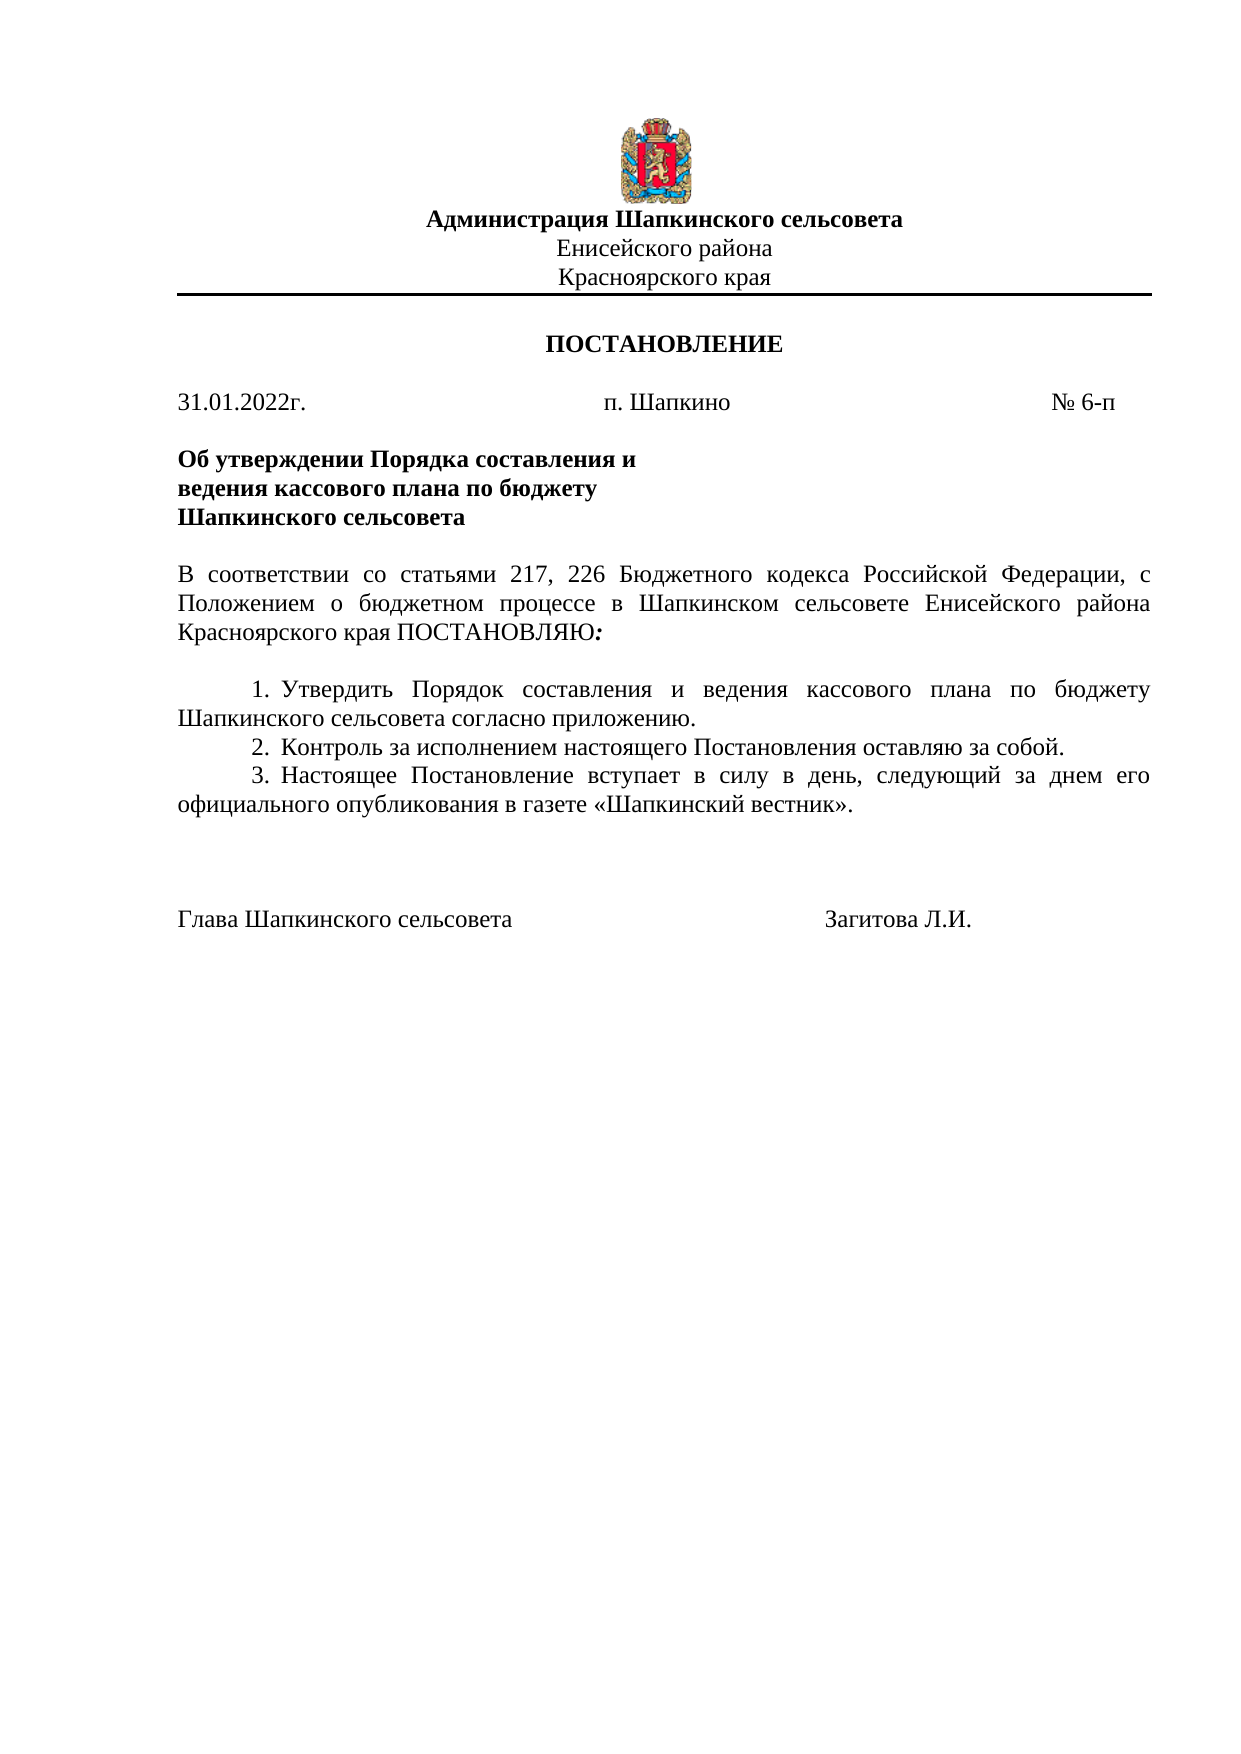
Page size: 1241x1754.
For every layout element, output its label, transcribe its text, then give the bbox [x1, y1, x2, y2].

text 31.01.2022г. п. Шапкино № 6-п [177, 387, 1152, 416]
picture [619, 118, 691, 202]
text Глава Шапкинского сельсовета Загитова Л.И. [177, 904, 1152, 933]
list Утвердить Порядок составления и ведения кассового плана по бюджету Шапкинского сельсовета согласно приложению. [177, 674, 1152, 732]
text В соответствии со статьями 217, 226 Бюджетного кодекса Российской Федерации, с Положением о бюджетном процессе в Шапкинском сельсовете Енисейского района Красноярского края ПОСТАНОВЛЯЮ: [177, 559, 1152, 646]
list Контроль за исполнением настоящего Постановления оставляю за собой. [177, 732, 1152, 761]
text Об утверждении Порядка составления и [177, 444, 1152, 473]
text ведения кассового плана по бюджету [177, 473, 1152, 502]
text Енисейского района [177, 233, 1152, 262]
text Шапкинского сельсовета [177, 502, 1152, 531]
list Настоящее Постановление вступает в силу в день, следующий за днем его официального опубликования в газете «Шапкинский вестник». [177, 761, 1152, 818]
text Красноярского края [177, 262, 1152, 293]
text Администрация Шапкинского сельсовета [177, 204, 1152, 233]
text ПОСТАНОВЛЕНИЕ [177, 329, 1152, 358]
